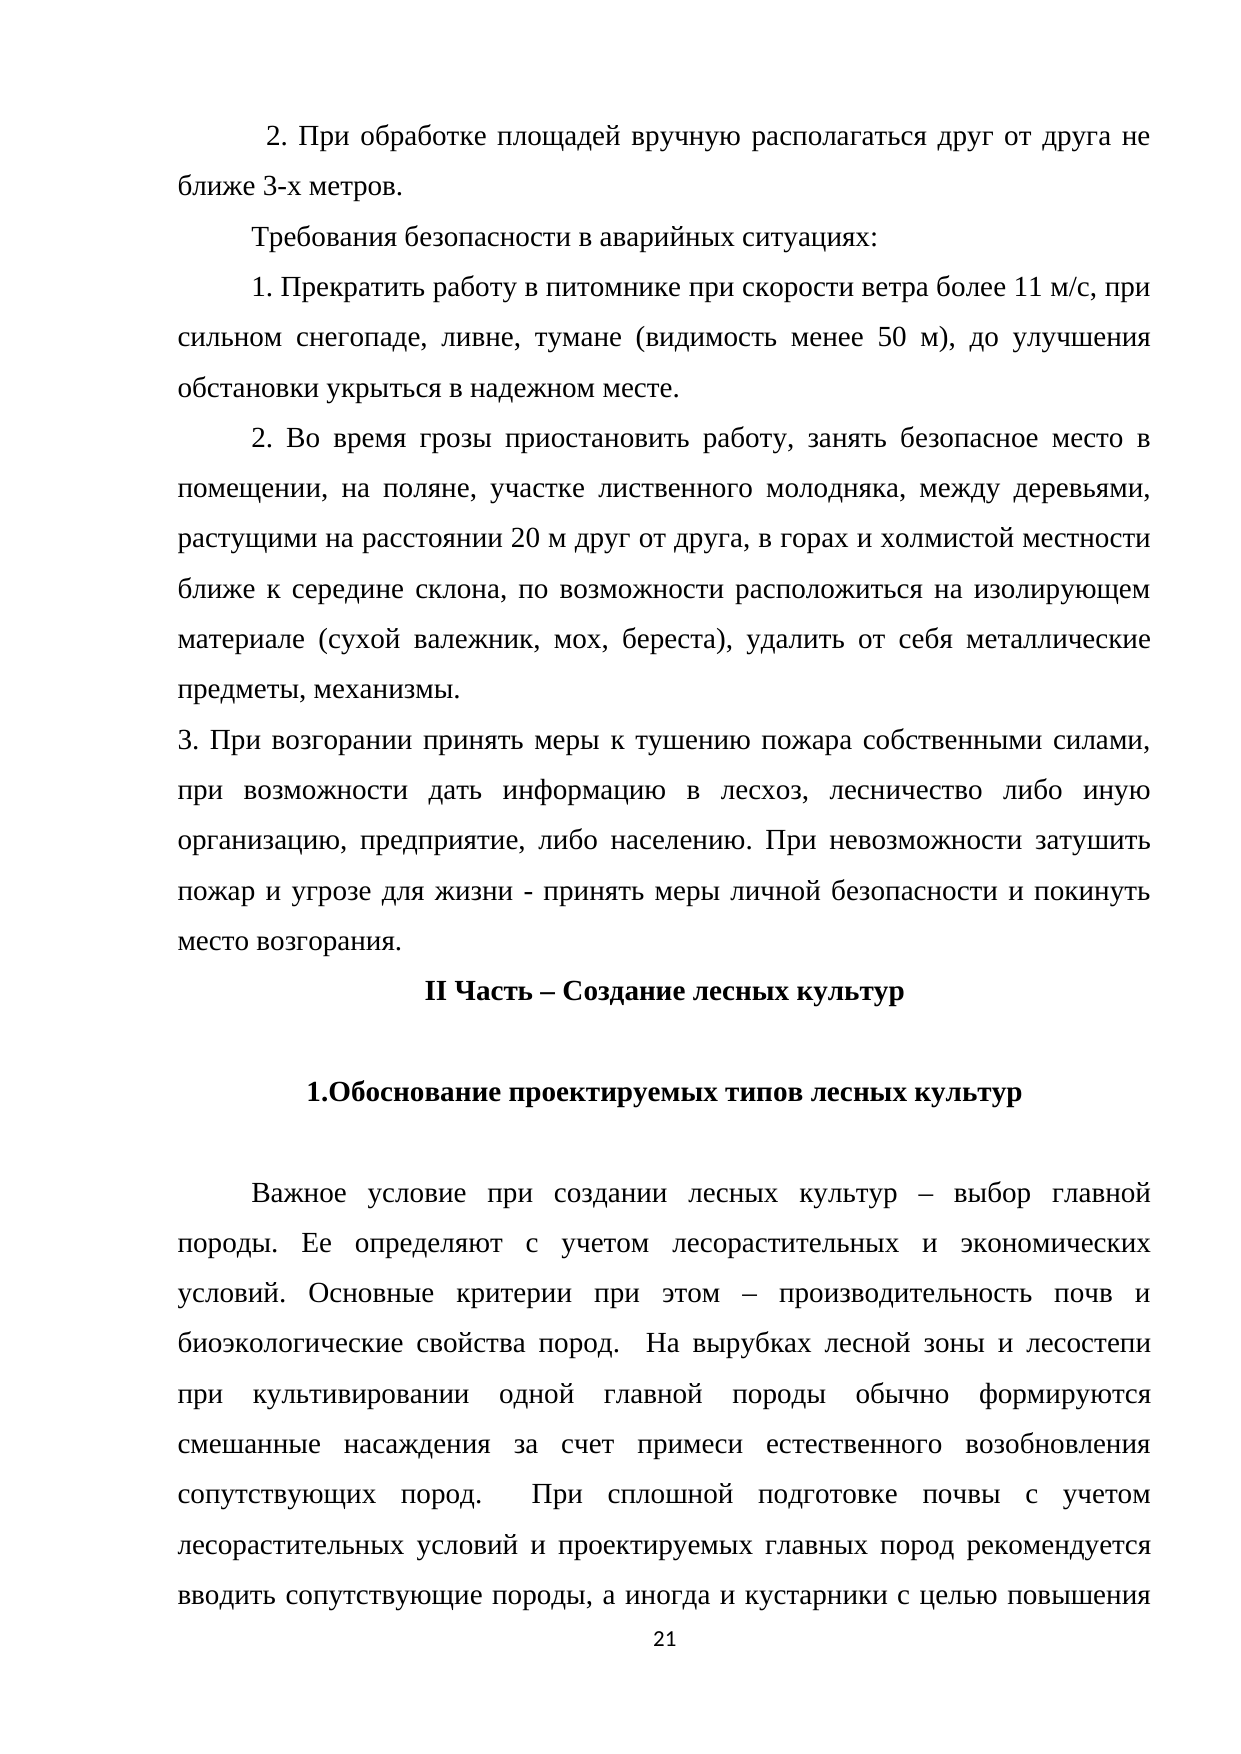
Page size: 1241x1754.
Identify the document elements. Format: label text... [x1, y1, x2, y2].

text 2. При обработке площадей вручную располагаться друг от друга не ближе 3-х метров. [177, 118, 1152, 202]
text Требования безопасности в аварийных ситуациях: [177, 219, 1152, 252]
text 1.Обоснование проектируемых типов лесных культур [177, 1074, 1152, 1108]
text 1. Прекратить работу в питомнике при скорости ветра более 11 м/с, при сильном снегопаде, ливне, тумане (видимость менее 50 м), до улучшения обстановки укрыться в надежном месте. [177, 269, 1152, 403]
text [177, 1175, 1152, 1611]
text II Часть – Создание лесных культур [177, 973, 1152, 1007]
text 3. При возгорании принять меры к тушению пожара собственными силами, при возможности дать информацию в лесхоз, лесничество либо иную организацию, предприятие, либо населению. При невозможности затушить пожар и угрозе для жизни - принять меры личной безопасности и покинуть место возгорания. [177, 722, 1152, 957]
text 2. Во время грозы приостановить работу, занять безопасное место в помещении, на поляне, участке лиственного молодняка, между деревьями, растущими на расстоянии 20 м друг от друга, в горах и холмистой местности ближе к середине склона, по возможности расположиться на изолирующем материале (сухой валежник, мох, береста), удалить от себя металлические предметы, механизмы. [177, 420, 1152, 705]
